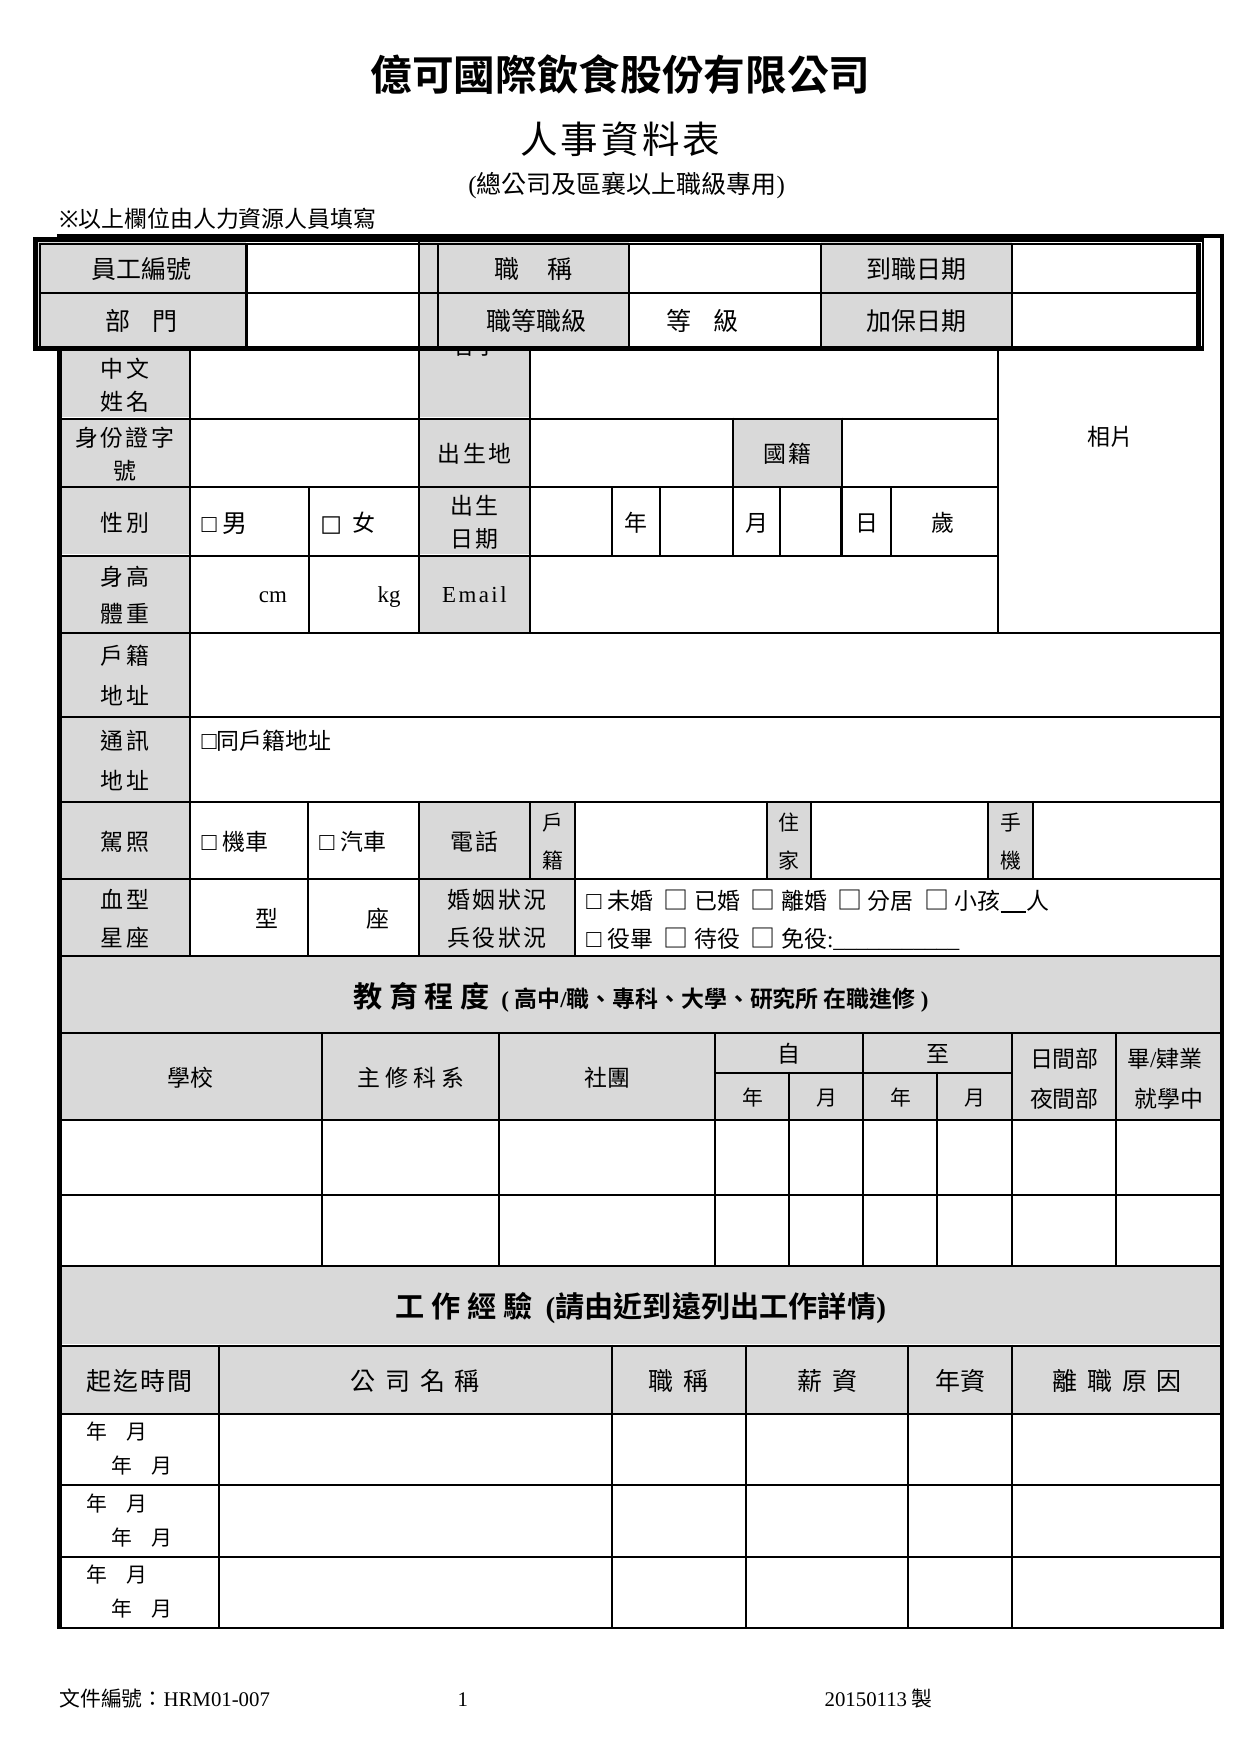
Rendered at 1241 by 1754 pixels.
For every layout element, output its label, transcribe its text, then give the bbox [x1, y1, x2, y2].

table_cell [62, 1121, 321, 1194]
table_header [248, 245, 437, 292]
table_cell [500, 1121, 714, 1194]
table_cell 年 [716, 1074, 788, 1119]
table_cell □ 女 [310, 488, 418, 554]
table_cell [1013, 1415, 1220, 1484]
table_cell 工 作 經 驗 (請由近到遠列出工作詳情) [62, 1267, 1220, 1344]
table_cell [1013, 1558, 1220, 1627]
table_cell 國籍 [734, 420, 841, 486]
table_cell cm [191, 557, 308, 632]
table_cell [909, 1558, 1011, 1627]
table_header 英文 名字 [420, 351, 529, 417]
table_cell [191, 634, 1220, 716]
table_cell [843, 420, 997, 486]
table_cell 社團 [500, 1034, 714, 1119]
table_cell Email [420, 557, 529, 632]
table_cell [613, 1486, 745, 1556]
table_cell [613, 1558, 745, 1627]
table_cell 座 [309, 880, 418, 955]
table_header 中文 姓名 [62, 351, 189, 417]
table_cell [909, 1415, 1011, 1484]
text (總公司及區襄以上職級專用) [59, 164, 1181, 200]
table_cell 教 育 程 度 ( 高中/職、專科、大學、研究所 在職進修 ) [62, 957, 1220, 1032]
table_cell 月 [734, 488, 779, 554]
table_cell [747, 1558, 907, 1627]
table_cell [220, 1415, 611, 1484]
table_cell [864, 1196, 936, 1265]
table_cell kg [310, 557, 418, 632]
table_cell 血型 星座 [62, 880, 189, 955]
table_cell 年資 [909, 1347, 1011, 1413]
table_cell 出生 日期 [420, 488, 529, 554]
table_header [191, 351, 418, 417]
table_cell [1117, 1196, 1220, 1265]
table_cell 出生地 [420, 420, 529, 486]
table_cell 型 [191, 880, 307, 955]
table_cell 等 級 [630, 294, 820, 346]
table_cell 身高 體重 [62, 557, 189, 632]
table_cell 起迄時間 [62, 1347, 218, 1413]
table_cell 年 [864, 1074, 936, 1119]
table_cell 職等職級 [439, 294, 628, 346]
table_cell [938, 1196, 1011, 1265]
table_cell 學校 [62, 1034, 321, 1119]
table_cell [1013, 1486, 1220, 1556]
table_header [630, 245, 820, 292]
table_header 職 稱 [439, 245, 628, 292]
table_cell 月 [790, 1074, 862, 1119]
table_cell [220, 1486, 611, 1556]
table_cell [812, 803, 987, 878]
table_cell [938, 1121, 1011, 1194]
table_cell 性別 [62, 488, 189, 554]
text ※以上欄位由人力資源人員填寫 [59, 200, 1181, 234]
table_header 到職日期 [822, 245, 1011, 292]
table_cell 駕照 [62, 803, 189, 878]
table_cell [864, 1121, 936, 1194]
table_cell [790, 1121, 862, 1194]
table_cell [613, 1415, 745, 1484]
table_cell [1013, 1121, 1115, 1194]
table_cell [1034, 803, 1220, 878]
table_cell 主 修 科 系 [323, 1034, 498, 1119]
table_cell 戶籍 [531, 803, 574, 878]
table_cell [323, 1121, 498, 1194]
table_cell [661, 488, 732, 554]
table_cell [1117, 1121, 1220, 1194]
table_cell 部 門 [41, 294, 245, 346]
table_cell [500, 1196, 714, 1265]
table_cell 離 職 原 因 [1013, 1347, 1220, 1413]
table_cell [909, 1486, 1011, 1556]
table_cell [716, 1121, 788, 1194]
table_header 相片 [999, 238, 1220, 632]
table_cell 手機 [989, 803, 1032, 878]
table_cell [62, 1196, 321, 1265]
table_cell [191, 420, 418, 486]
table_cell 加保日期 [822, 294, 1011, 346]
table_cell 年 月 年 月 [62, 1415, 218, 1484]
table_cell 職 稱 [613, 1347, 745, 1413]
table_cell □ 汽車 [309, 803, 418, 878]
table_cell [248, 294, 437, 346]
table_cell [716, 1196, 788, 1265]
table_cell [747, 1415, 907, 1484]
table_cell [531, 420, 732, 486]
table_cell 日 [843, 488, 890, 554]
table_cell [576, 803, 766, 878]
table_cell [1013, 1196, 1115, 1265]
table_header [1013, 245, 1196, 292]
table_cell 畢/肄業 就學中 [1117, 1034, 1220, 1119]
table_cell 月 [938, 1074, 1011, 1119]
text 人事資料表 [59, 110, 1181, 164]
table_cell □ 機車 [191, 803, 307, 878]
table_cell [323, 1196, 498, 1265]
table_cell 住家 [768, 803, 810, 878]
table_cell 年 [613, 488, 659, 554]
table_cell [781, 488, 840, 554]
table_cell 年 月 年 月 [62, 1558, 218, 1627]
table_cell [790, 1196, 862, 1265]
table_header [531, 351, 997, 417]
table_cell [747, 1486, 907, 1556]
table_cell 年 月 年 月 [62, 1486, 218, 1556]
table_cell [220, 1558, 611, 1627]
table_cell 薪 資 [747, 1347, 907, 1413]
table_cell □ 男 [191, 488, 308, 554]
table_cell □ 未婚 □ 已婚 □ 離婚 □ 分居 □ 小孩 人 □ 役畢 □ 待役 □ 免役:___________ [576, 880, 1220, 955]
table_cell 通訊 地址 [62, 718, 189, 801]
table_header 員工編號 [41, 245, 245, 292]
table_cell [1013, 294, 1196, 346]
table_cell 至 [864, 1034, 1011, 1072]
table_cell 電話 [420, 803, 529, 878]
table_cell 歲 [892, 488, 997, 554]
table_cell 日間部 夜間部 [1013, 1034, 1115, 1119]
table_cell [531, 557, 997, 632]
table_cell 婚姻狀況 兵役狀況 [420, 880, 574, 955]
table_cell 公 司 名 稱 [220, 1347, 611, 1413]
table_cell 戶籍 地址 [62, 634, 189, 716]
table_cell □同戶籍地址 [191, 718, 1220, 801]
table_cell [531, 488, 611, 554]
table_cell 身份證字號 [62, 420, 189, 486]
table_cell 自 [716, 1034, 862, 1072]
